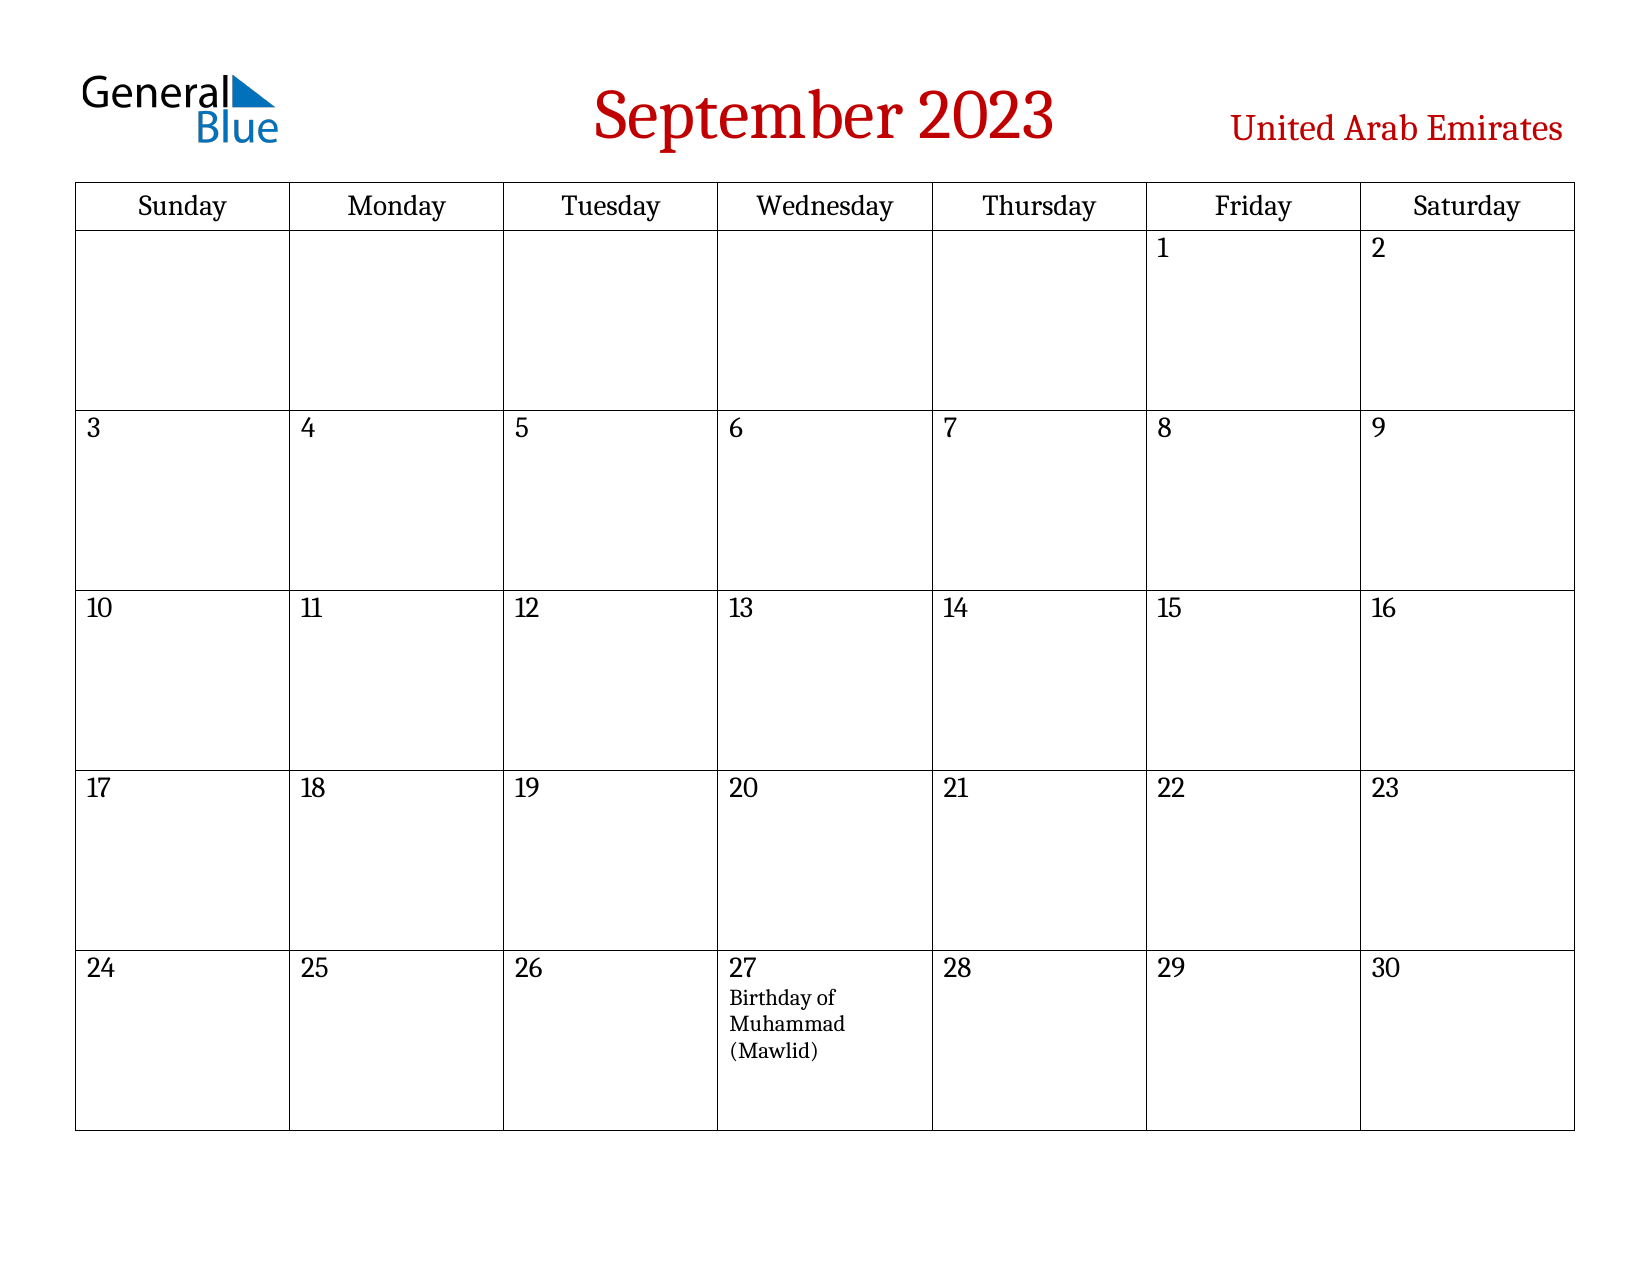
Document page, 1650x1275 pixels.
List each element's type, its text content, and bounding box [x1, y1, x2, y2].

table_cell [504, 985, 717, 1130]
table_cell [504, 625, 717, 770]
table_cell [718, 805, 932, 950]
table_cell [504, 231, 717, 264]
table_cell [718, 265, 932, 410]
table_cell [933, 805, 1146, 950]
table_cell 27 [718, 951, 932, 985]
table_cell [1361, 265, 1574, 410]
table_cell Monday [290, 183, 503, 230]
table_cell 25 [290, 951, 503, 985]
table_cell Friday [1147, 183, 1360, 230]
table_cell 30 [1361, 951, 1574, 985]
table_cell 6 [718, 411, 932, 444]
table_cell [1147, 445, 1360, 590]
table_cell 19 [504, 771, 717, 805]
table_cell [1147, 985, 1360, 1130]
table_cell 8 [1147, 411, 1360, 444]
table_cell Tuesday [504, 183, 717, 230]
table_cell [1147, 265, 1360, 410]
table_cell 14 [933, 591, 1146, 625]
table_cell [1147, 805, 1360, 950]
table_cell 13 [718, 591, 932, 625]
table_cell 9 [1361, 411, 1574, 444]
table_cell [76, 265, 289, 410]
table_cell 1 [1147, 231, 1360, 264]
table_cell 5 [504, 411, 717, 444]
table_cell [1361, 445, 1574, 590]
table_cell 17 [76, 771, 289, 805]
table_cell 10 [76, 591, 289, 625]
table_cell [933, 265, 1146, 410]
table_cell [290, 985, 503, 1130]
table_cell [718, 231, 932, 264]
table_cell [290, 625, 503, 770]
table_cell 20 [718, 771, 932, 805]
table_cell Birthday of Muhammad (Mawlid) [718, 985, 932, 1130]
table_cell [504, 445, 717, 590]
table_cell 24 [76, 951, 289, 985]
table_cell [1361, 985, 1574, 1130]
table_cell 18 [290, 771, 503, 805]
table_cell [933, 231, 1146, 264]
table_cell 2 [1361, 231, 1574, 264]
table_cell Saturday [1361, 183, 1574, 230]
table_cell [933, 985, 1146, 1130]
table_cell [718, 445, 932, 590]
table_cell 29 [1147, 951, 1360, 985]
picture [82, 75, 278, 143]
table_cell 22 [1147, 771, 1360, 805]
table_cell 4 [290, 411, 503, 444]
table_cell Wednesday [718, 183, 932, 230]
table_cell 7 [933, 411, 1146, 444]
table_header [76, 75, 503, 182]
table_cell [76, 985, 289, 1130]
table_cell 15 [1147, 591, 1360, 625]
table_cell [76, 231, 289, 264]
table_cell 23 [1361, 771, 1574, 805]
table_cell [76, 625, 289, 770]
table_cell [290, 265, 503, 410]
table_header United Arab Emirates [1146, 75, 1574, 182]
table_cell [504, 805, 717, 950]
table_cell 21 [933, 771, 1146, 805]
table_cell [290, 445, 503, 590]
table_cell [76, 805, 289, 950]
table_cell [76, 445, 289, 590]
table_cell Sunday [76, 183, 289, 230]
table_cell [290, 231, 503, 264]
table_cell 28 [933, 951, 1146, 985]
table_cell [1361, 625, 1574, 770]
table_cell 12 [504, 591, 717, 625]
table_header September 2023 [504, 75, 1146, 182]
table_cell [290, 805, 503, 950]
table_cell [933, 445, 1146, 590]
table_cell Thursday [933, 183, 1146, 230]
table_cell 26 [504, 951, 717, 985]
table_cell 16 [1361, 591, 1574, 625]
table_cell [933, 625, 1146, 770]
table_cell [1361, 805, 1574, 950]
table_cell [504, 265, 717, 410]
table_cell [1147, 625, 1360, 770]
table_cell 11 [290, 591, 503, 625]
table_cell [718, 625, 932, 770]
table_cell 3 [76, 411, 289, 444]
